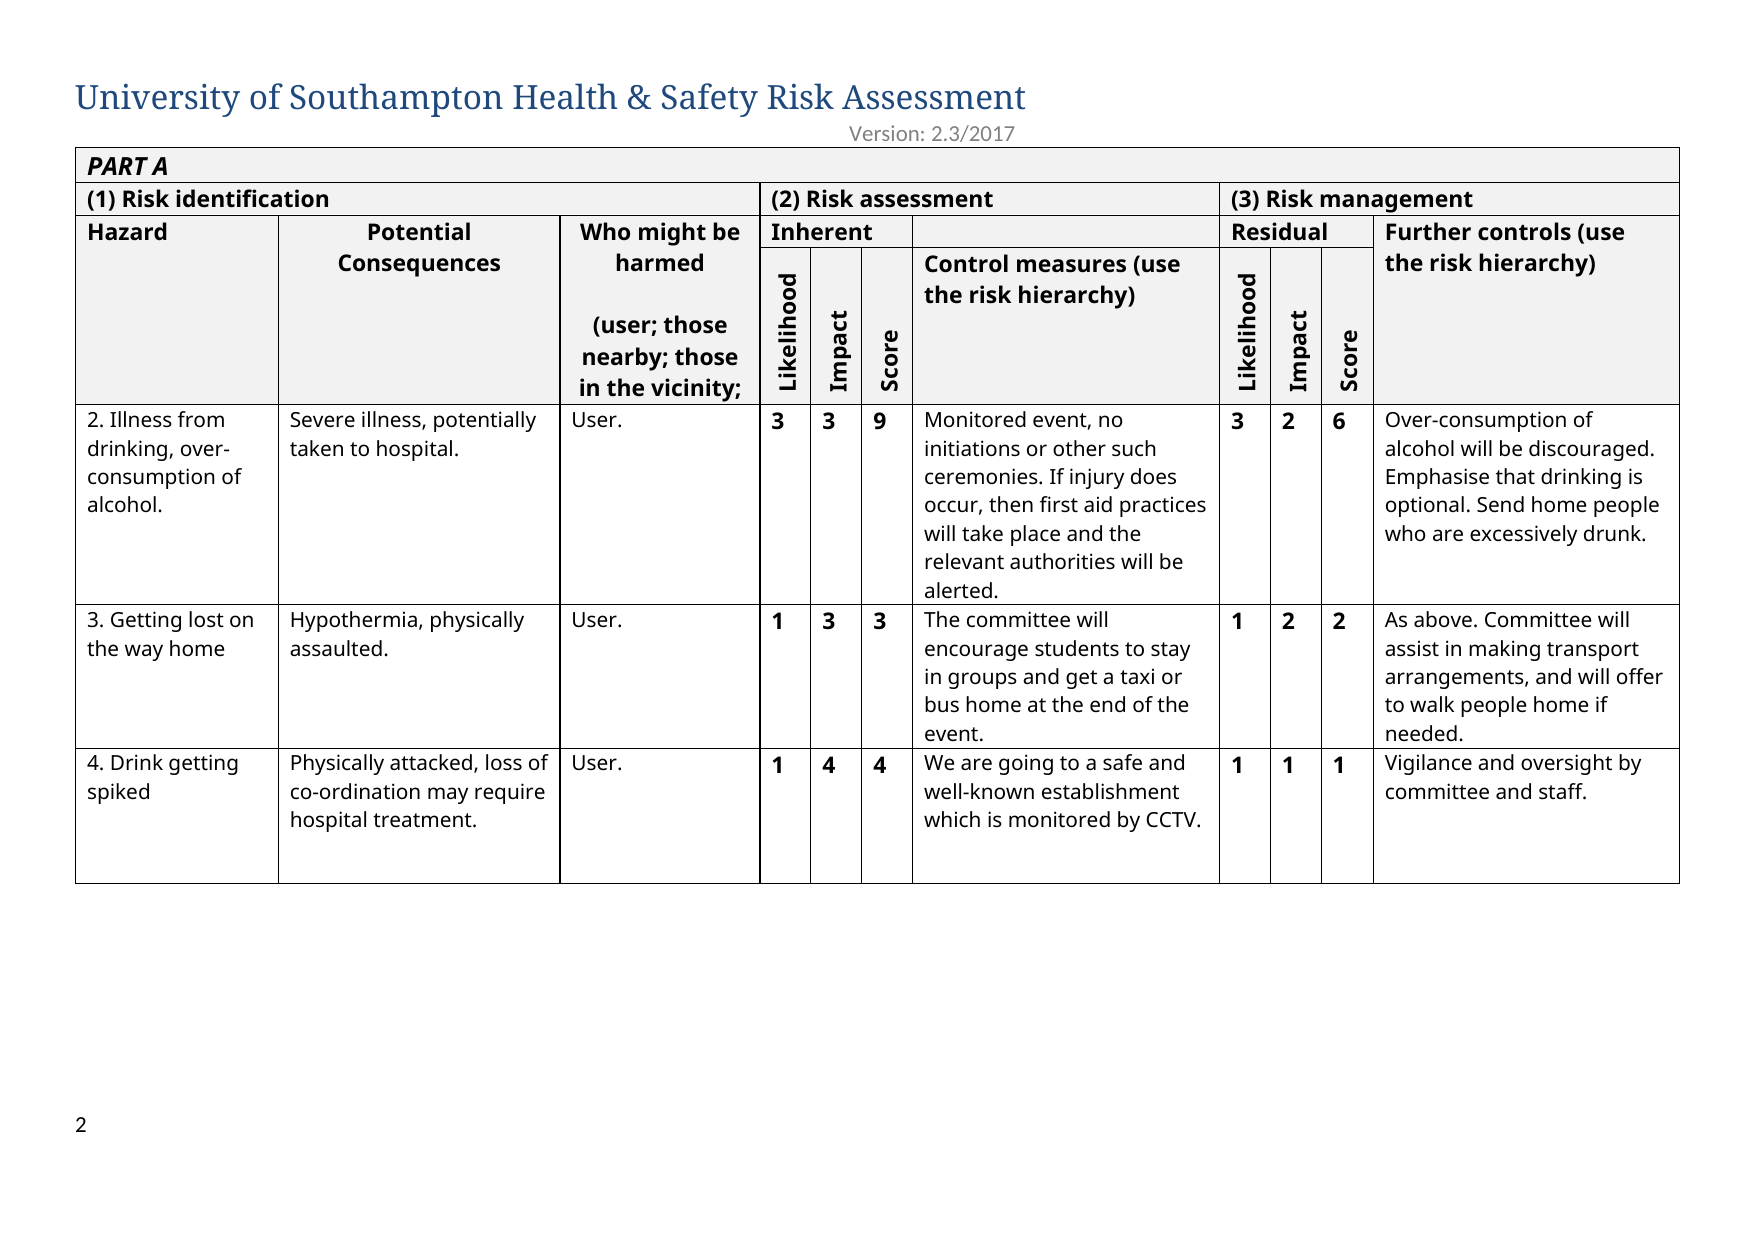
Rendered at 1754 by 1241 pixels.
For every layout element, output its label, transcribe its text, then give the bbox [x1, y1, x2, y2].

table_cell Physically attacked, loss of co-ordination may require hospital treatment. [279, 749, 559, 882]
table_cell 2 [1271, 405, 1321, 604]
table_cell Score [862, 248, 912, 404]
table_cell Likelihood [761, 248, 810, 404]
table_cell 3 [1220, 405, 1270, 604]
table_cell The committee will encourage students to stay in groups and get a taxi or bus home at the end of the event. [913, 605, 1219, 747]
table_cell [913, 216, 1219, 247]
table_cell User. [561, 405, 759, 604]
table_header PART A [76, 148, 1679, 182]
table_cell 3 [761, 405, 810, 604]
table_cell 3 [862, 605, 912, 747]
table_cell Hazard [76, 216, 278, 404]
table_cell User. [561, 605, 759, 747]
table_cell Over-consumption of alcohol will be discouraged. Emphasise that drinking is optional. Send home people who are excessively drunk. [1374, 405, 1679, 604]
table_cell Vigilance and oversight by committee and staff. [1374, 749, 1679, 882]
table_cell Control measures (use the risk hierarchy) [913, 248, 1219, 404]
table_cell (3) Risk management [1220, 183, 1679, 214]
table_cell (2) Risk assessment [761, 183, 1219, 214]
table_cell Inherent [761, 216, 912, 247]
table_cell 1 [761, 605, 810, 747]
table_cell 3 [811, 605, 861, 747]
table_cell Residual [1220, 216, 1373, 247]
table_cell Monitored event, no initiations or other such ceremonies. If injury does occur, then first aid practices will take place and the relevant authorities will be alerted. [913, 405, 1219, 604]
table_cell 1 [761, 749, 810, 882]
table_cell 9 [862, 405, 912, 604]
table_cell Impact [1271, 248, 1321, 404]
table_cell Likelihood [1220, 248, 1270, 404]
table_cell 1 [1322, 749, 1373, 882]
table_cell 4 [811, 749, 861, 882]
table_cell 6 [1322, 405, 1373, 604]
table_cell 2. Illness from drinking, over-consumption of alcohol. [76, 405, 278, 604]
table_cell (1) Risk identification [76, 183, 759, 214]
table_cell Severe illness, potentially taken to hospital. [279, 405, 559, 604]
table_cell As above. Committee will assist in making transport arrangements, and will offer to walk people home if needed. [1374, 605, 1679, 747]
table_cell Who might be harmed (user; those nearby; those in the vicinity; members of the public) [561, 216, 759, 404]
table_cell 2 [1271, 605, 1321, 747]
table_cell We are going to a safe and well-known establishment which is monitored by CCTV. [913, 749, 1219, 882]
table_cell Further controls (use the risk hierarchy) [1374, 216, 1679, 404]
table_cell Hypothermia, physically assaulted. [279, 605, 559, 747]
table_cell Impact [811, 248, 861, 404]
table_cell 4. Drink getting spiked [76, 749, 278, 882]
table_cell Score [1322, 248, 1373, 404]
table_cell 1 [1220, 605, 1270, 747]
table_cell 2 [1322, 605, 1373, 747]
table_cell 3 [811, 405, 861, 604]
table_cell Potential Consequences [279, 216, 559, 404]
table_cell 1 [1271, 749, 1321, 882]
table_cell 4 [862, 749, 912, 882]
table_cell 3. Getting lost on the way home [76, 605, 278, 747]
table_cell 1 [1220, 749, 1270, 882]
table_cell User. [561, 749, 759, 882]
